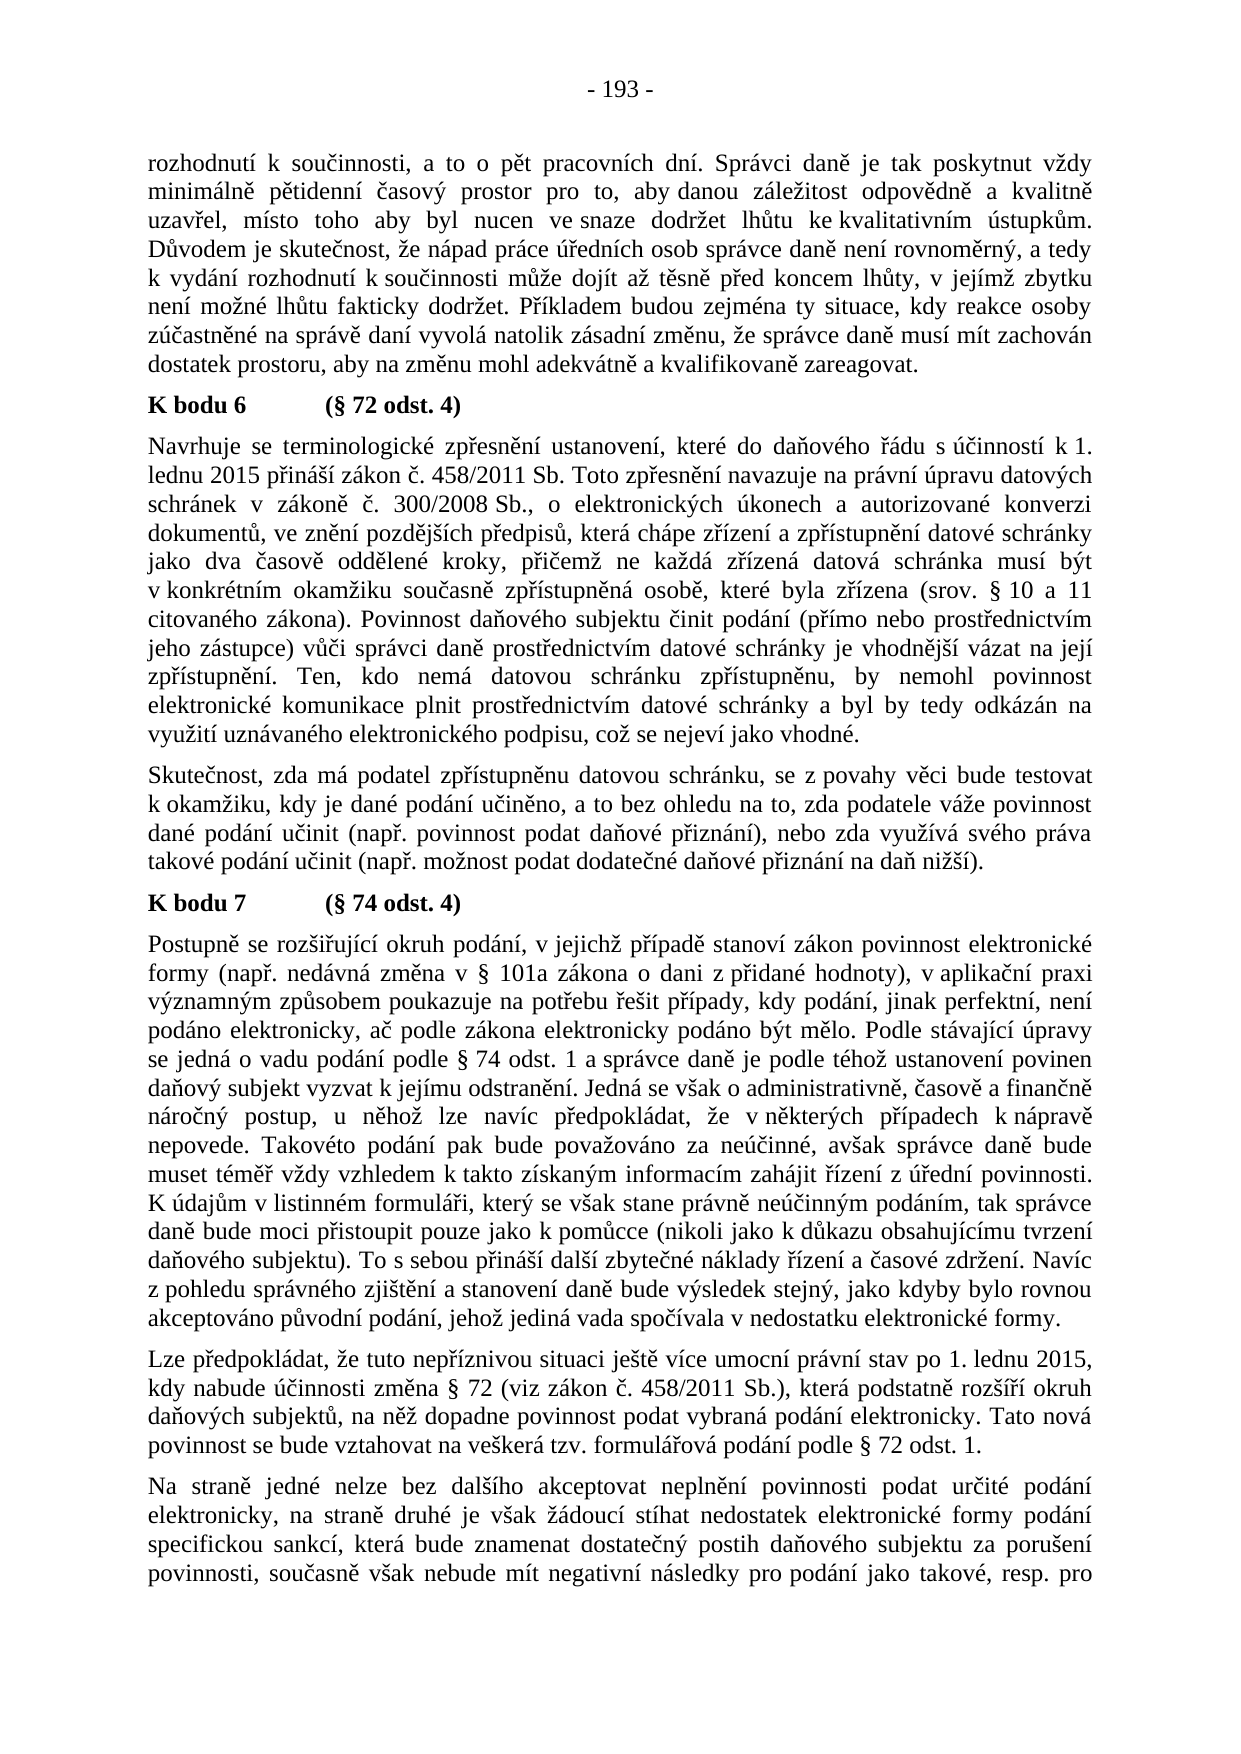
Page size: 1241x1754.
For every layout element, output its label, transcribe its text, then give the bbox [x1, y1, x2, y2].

text Navrhuje se terminologické zpřesnění ustanovení, které do daňového řádu s účinností k 1. lednu 2015 přináší zákon č. 458/2011 Sb. Toto zpřesnění navazuje na právní úpravu datových schránek v zákoně č. 300/2008 Sb., o elektronických úkonech a autorizované konverzi dokumentů, ve znění pozdějších předpisů, která chápe zřízení a zpřístupnění datové schránky jako dva časově oddělené kroky, přičemž ne každá zřízená datová schránka musí být v konkrétním okamžiku současně zpřístupněná osobě, které byla zřízena (srov. § 10 a 11 citovaného zákona). Povinnost daňového subjektu činit podání (přímo nebo prostřednictvím jeho zástupce) vůči správci daně prostřednictvím datové schránky je vhodnější vázat na její zpřístupnění. Ten, kdo nemá datovou schránku zpřístupněnu, by nemohl povinnost elektronické komunikace plnit prostřednictvím datové schránky a byl by tedy odkázán na využití uznávaného elektronického podpisu, což se nejeví jako vhodné. [148, 431, 1093, 748]
text Lze předpokládat, že tuto nepříznivou situaci ještě více umocní právní stav po 1. lednu 2015, kdy nabude účinnosti změna § 72 (viz zákon č. 458/2011 Sb.), která podstatně rozšíří okruh daňových subjektů, na něž dopadne povinnost podat vybraná podání elektronicky. Tato nová povinnost se bude vztahovat na veškerá tzv. formulářová podání podle § 72 odst. 1. [148, 1344, 1093, 1459]
list (§ 74 odst. 4) [148, 888, 1093, 916]
list (§ 72 odst. 4) [148, 390, 1093, 419]
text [148, 148, 1093, 378]
text Postupně se rozšiřující okruh podání, v jejichž případě stanoví zákon povinnost elektronické formy (např. nedávná změna v § 101a zákona o dani z přidané hodnoty), v aplikační praxi významným způsobem poukazuje na potřebu řešit případy, kdy podání, jinak perfektní, není podáno elektronicky, ač podle zákona elektronicky podáno být mělo. Podle stávající úpravy se jedná o vadu podání podle § 74 odst. 1 a správce daně je podle téhož ustanovení povinen daňový subjekt vyzvat k jejímu odstranění. Jedná se však o administrativně, časově a finančně náročný postup, u něhož lze navíc předpokládat, že v některých případech k nápravě nepovede. Takovéto podání pak bude považováno za neúčinné, avšak správce daně bude muset téměř vždy vzhledem k takto získaným informacím zahájit řízení z úřední povinnosti. K údajům v listinném formuláři, který se však stane právně neúčinným podáním, tak správce daně bude moci přistoupit pouze jako k pomůcce (nikoli jako k důkazu obsahujícímu tvrzení daňového subjektu). To s sebou přináší další zbytečné náklady řízení a časové zdržení. Navíc z pohledu správného zjištění a stanovení daně bude výsledek stejný, jako kdyby bylo rovnou akceptováno původní podání, jehož jediná vada spočívala v nedostatku elektronické formy. [148, 929, 1093, 1331]
text Skutečnost, zda má podatel zpřístupněnu datovou schránku, se z povahy věci bude testovat k okamžiku, kdy je dané podání učiněno, a to bez ohledu na to, zda podatele váže povinnost dané podání učinit (např. povinnost podat daňové přiznání), nebo zda využívá svého práva takové podání učinit (např. možnost podat dodatečné daňové přiznání na daň nižší). [148, 760, 1093, 875]
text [148, 1471, 1093, 1586]
